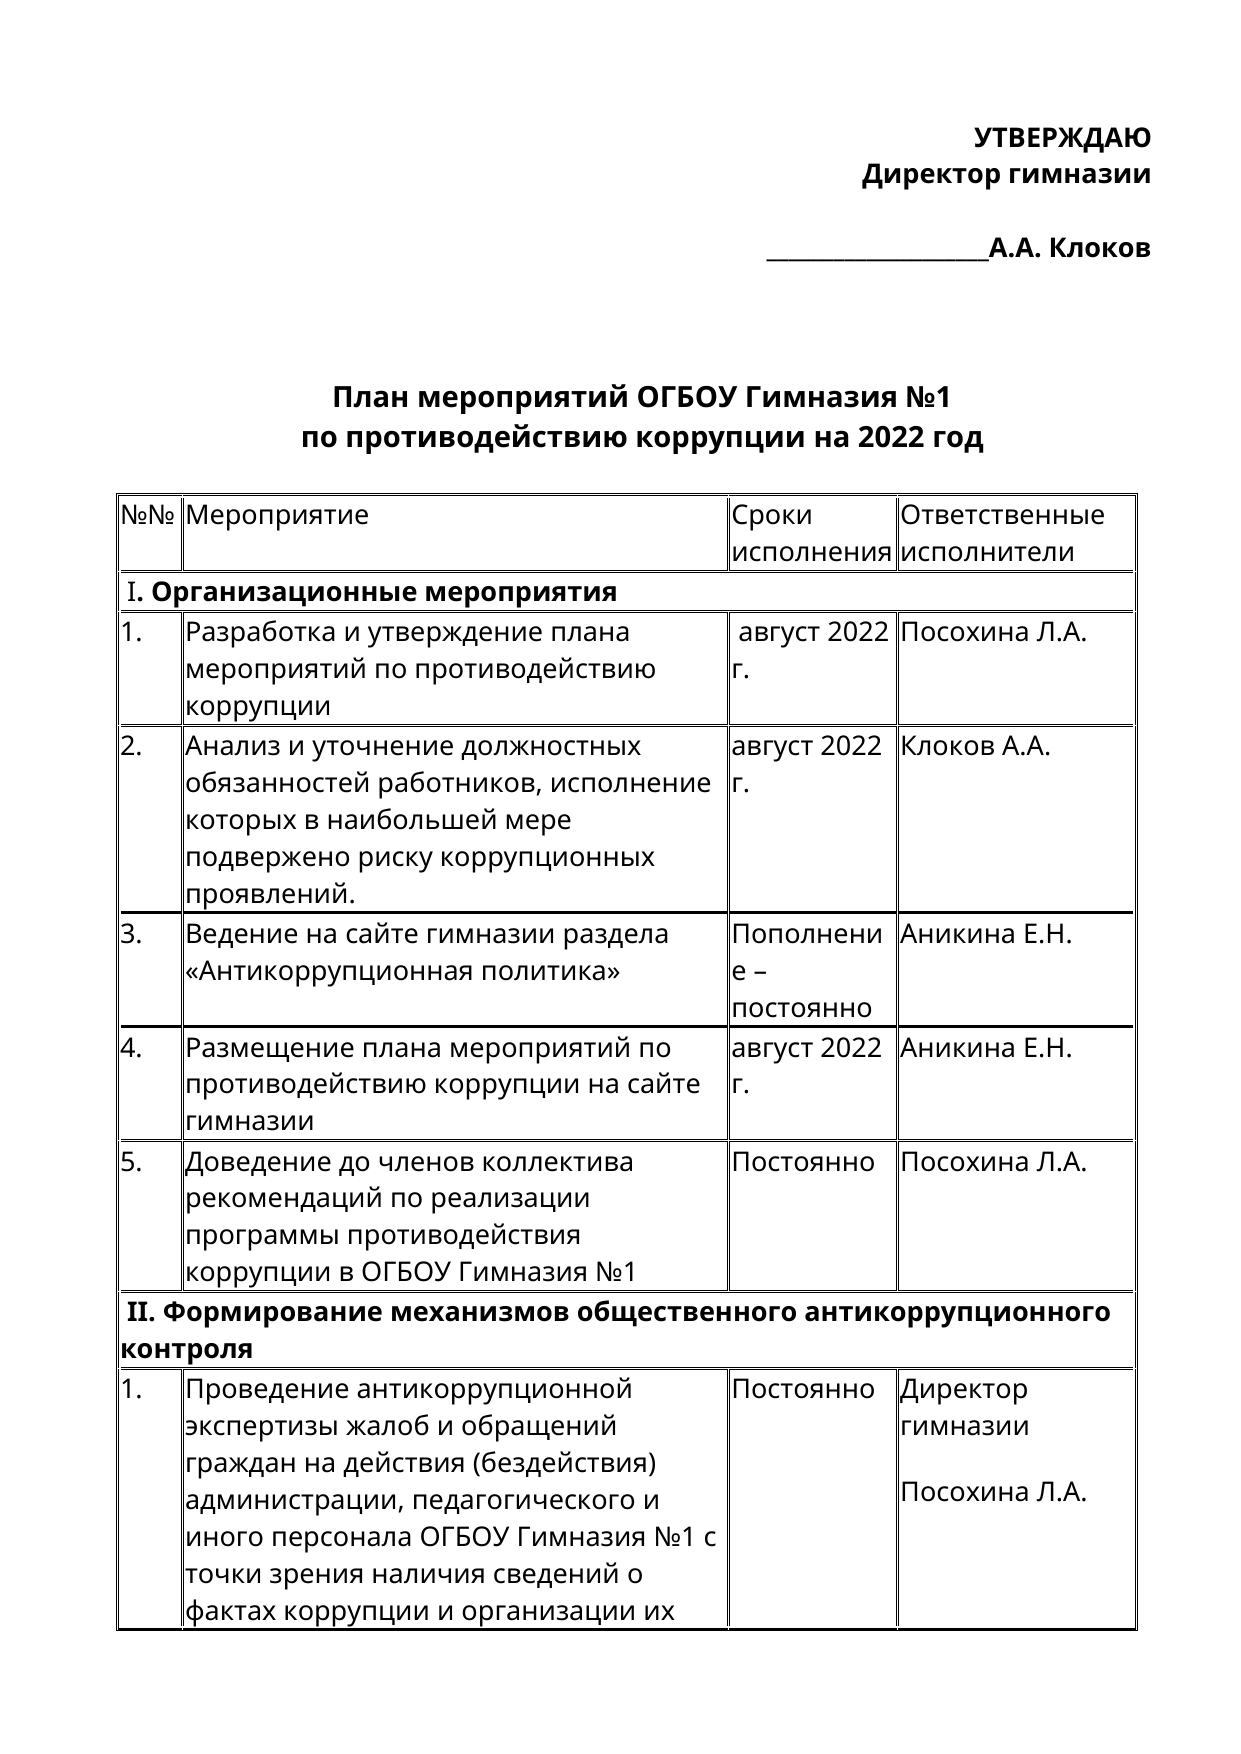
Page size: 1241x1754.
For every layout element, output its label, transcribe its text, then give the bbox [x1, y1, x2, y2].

table_cell Ведение на сайте гимназии раздела «Антикоррупционная политика» [184, 914, 727, 1025]
table_cell 2. [119, 724, 181, 911]
table_cell Аникина Е.Н. [899, 911, 1135, 1025]
table_cell август 2022 г. [730, 1028, 896, 1139]
table_cell август 2022 г. [730, 727, 896, 911]
table_cell Доведение до членов коллектива рекомендаций по реализации программы противодействия коррупции в ОГБОУ Гимназия №1 [184, 1142, 727, 1289]
table_header №№ [119, 496, 182, 569]
table_cell август 2022 г. [730, 613, 896, 723]
text План мероприятий ОГБОУ Гимназия №1 [133, 376, 1152, 416]
table_cell 4. [119, 1025, 181, 1139]
table_cell II. Формирование механизмов общественного антикоррупционного контроля [119, 1290, 1135, 1366]
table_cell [898, 1366, 1135, 1628]
table_cell Разработка и утверждение плана мероприятий по противодействию коррупции [184, 613, 727, 723]
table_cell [183, 1370, 729, 1628]
table_cell Пополнение – постоянно [730, 914, 896, 1025]
table_header Мероприятие [183, 496, 729, 569]
table_cell Размещение плана мероприятий по противодействию коррупции на сайте гимназии [184, 1028, 727, 1139]
table_cell 3. [119, 911, 181, 1025]
table_cell 5. [118, 1139, 182, 1289]
table_cell 1. [119, 610, 181, 723]
table_cell I. Организационные мероприятия [119, 570, 1135, 609]
text УТВЕРЖДАЮ [133, 118, 1152, 155]
table_cell 1. [119, 1366, 182, 1628]
table_header Ответственные исполнители [898, 496, 1135, 569]
table_cell Постоянно [729, 1370, 898, 1628]
text ____________________А.А. Клоков [133, 229, 1152, 266]
table_cell Постоянно [730, 1142, 896, 1289]
table_cell Посохина Л.А. [898, 1139, 1136, 1289]
table_cell Клоков А.А. [899, 724, 1135, 911]
table_header Сроки исполнения [729, 496, 898, 569]
table_cell Аникина Е.Н. [899, 1025, 1135, 1139]
text по противодействию коррупции на 2022 год [133, 416, 1152, 456]
table_cell Посохина Л.А. [899, 610, 1135, 723]
text Директор гимназии [133, 155, 1152, 192]
table_cell Анализ и уточнение должностных обязанностей работников, исполнение которых в наибольшей мере подвержено риску коррупционных проявлений. [184, 727, 727, 911]
